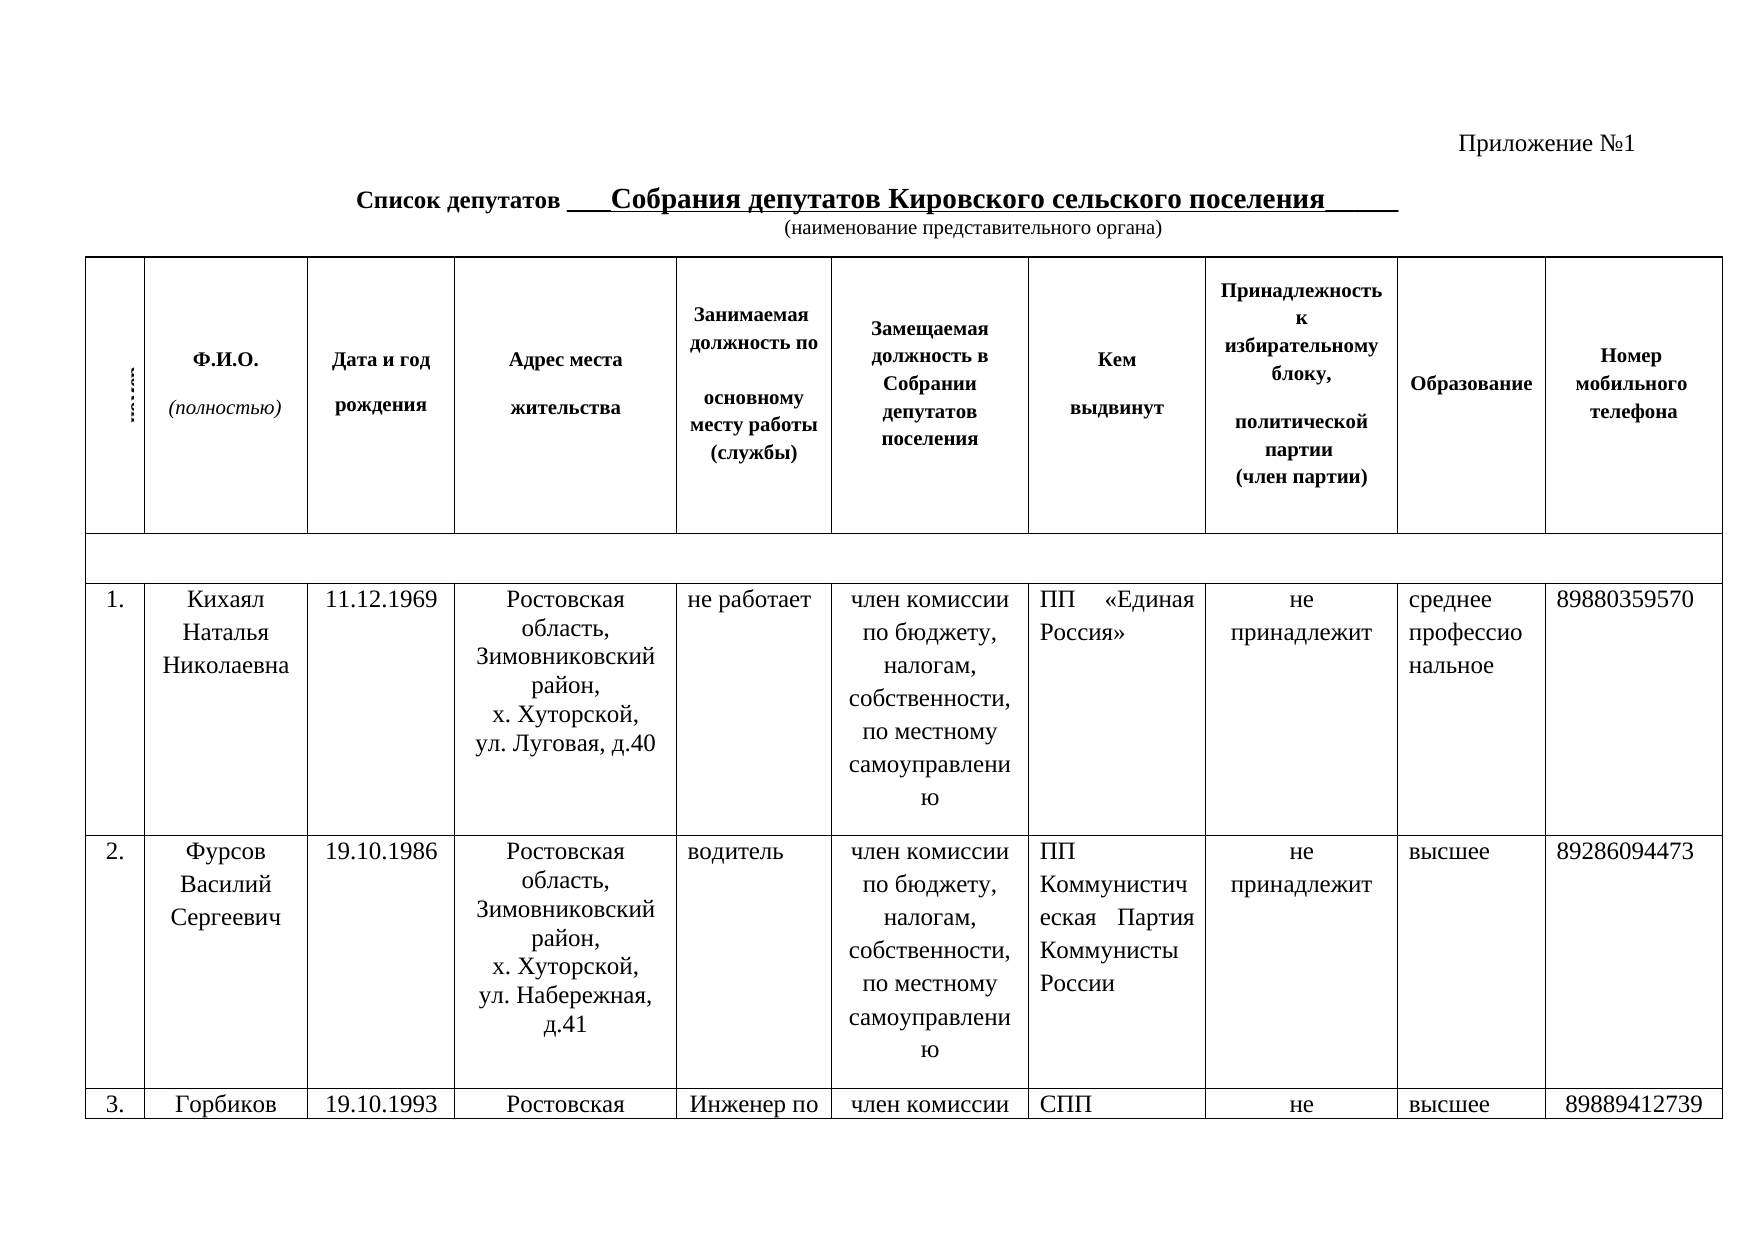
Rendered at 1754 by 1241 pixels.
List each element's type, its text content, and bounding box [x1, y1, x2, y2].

table_cell член комиссии по бюджету, налогам, собственности, по местному самоуправлению [832, 584, 1028, 835]
table_cell ПП «Единая Россия» [1029, 584, 1205, 835]
table_cell 89880359570 [1546, 584, 1722, 835]
table_header Занимаемая должность по основному месту работы (службы) [677, 258, 831, 533]
text (наименование представительного органа) [118, 215, 1636, 239]
table_cell 89286094473 [1546, 836, 1722, 1088]
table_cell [455, 1089, 676, 1118]
table_cell Ростовская область, Зимовниковский район, х. Хуторской, ул. Луговая, д.40 [455, 584, 676, 835]
table_header Дата и год рождения [308, 258, 454, 533]
table_header Ф.И.О. (полностью) [145, 258, 307, 533]
table_cell 89889412739 [1546, 1089, 1722, 1118]
table_header Номер мобильного телефона [1546, 258, 1722, 533]
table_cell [145, 1089, 307, 1118]
table_cell 19.10.1993 [308, 1089, 454, 1118]
table_header Образование [1398, 258, 1545, 533]
table_header Адрес места жительства [455, 258, 676, 533]
table_header номер округа [86, 258, 144, 533]
table_header Замещаемая должность в Собрании депутатов поселения [832, 258, 1028, 533]
table_cell 3. [86, 1089, 144, 1118]
table_cell Кихаял Наталья Николаевна [145, 584, 307, 835]
table_cell 11.12.1969 [308, 584, 454, 835]
table_cell Фурсов Василий Сергеевич [145, 836, 307, 1088]
table_cell 1. [86, 584, 144, 835]
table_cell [1029, 1089, 1205, 1118]
table_cell член комиссии по бюджету, налогам, собственности, по местному самоуправлению [832, 836, 1028, 1088]
table_header Принадлежность к избирательному блоку, политической партии (член партии) [1206, 258, 1397, 533]
table_cell Ростовская область, Зимовниковский район, х. Хуторской, ул. Набережная, д.41 [455, 836, 676, 1088]
table_cell [86, 534, 1722, 583]
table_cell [677, 1089, 831, 1118]
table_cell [832, 1089, 1028, 1118]
text Список депутатов ___Собрания депутатов Кировского сельского поселения_____ [118, 182, 1636, 215]
table_cell высшее [1398, 836, 1545, 1088]
text Приложение №1 [118, 128, 1636, 156]
table_cell высшее [1398, 1089, 1545, 1118]
table_cell ПП Коммунистическая Партия Коммунисты России [1029, 836, 1205, 1088]
table_cell не принадлежит [1206, 1089, 1397, 1118]
table_header Кем выдвинут [1029, 258, 1205, 533]
table_cell водитель [677, 836, 831, 1088]
table_cell среднее профессиональное [1398, 584, 1545, 835]
table_cell 2. [86, 836, 144, 1088]
table_cell 19.10.1986 [308, 836, 454, 1088]
table_cell не принадлежит [1206, 836, 1397, 1088]
table_cell не принадлежит [1206, 584, 1397, 835]
table_cell не работает [677, 584, 831, 835]
